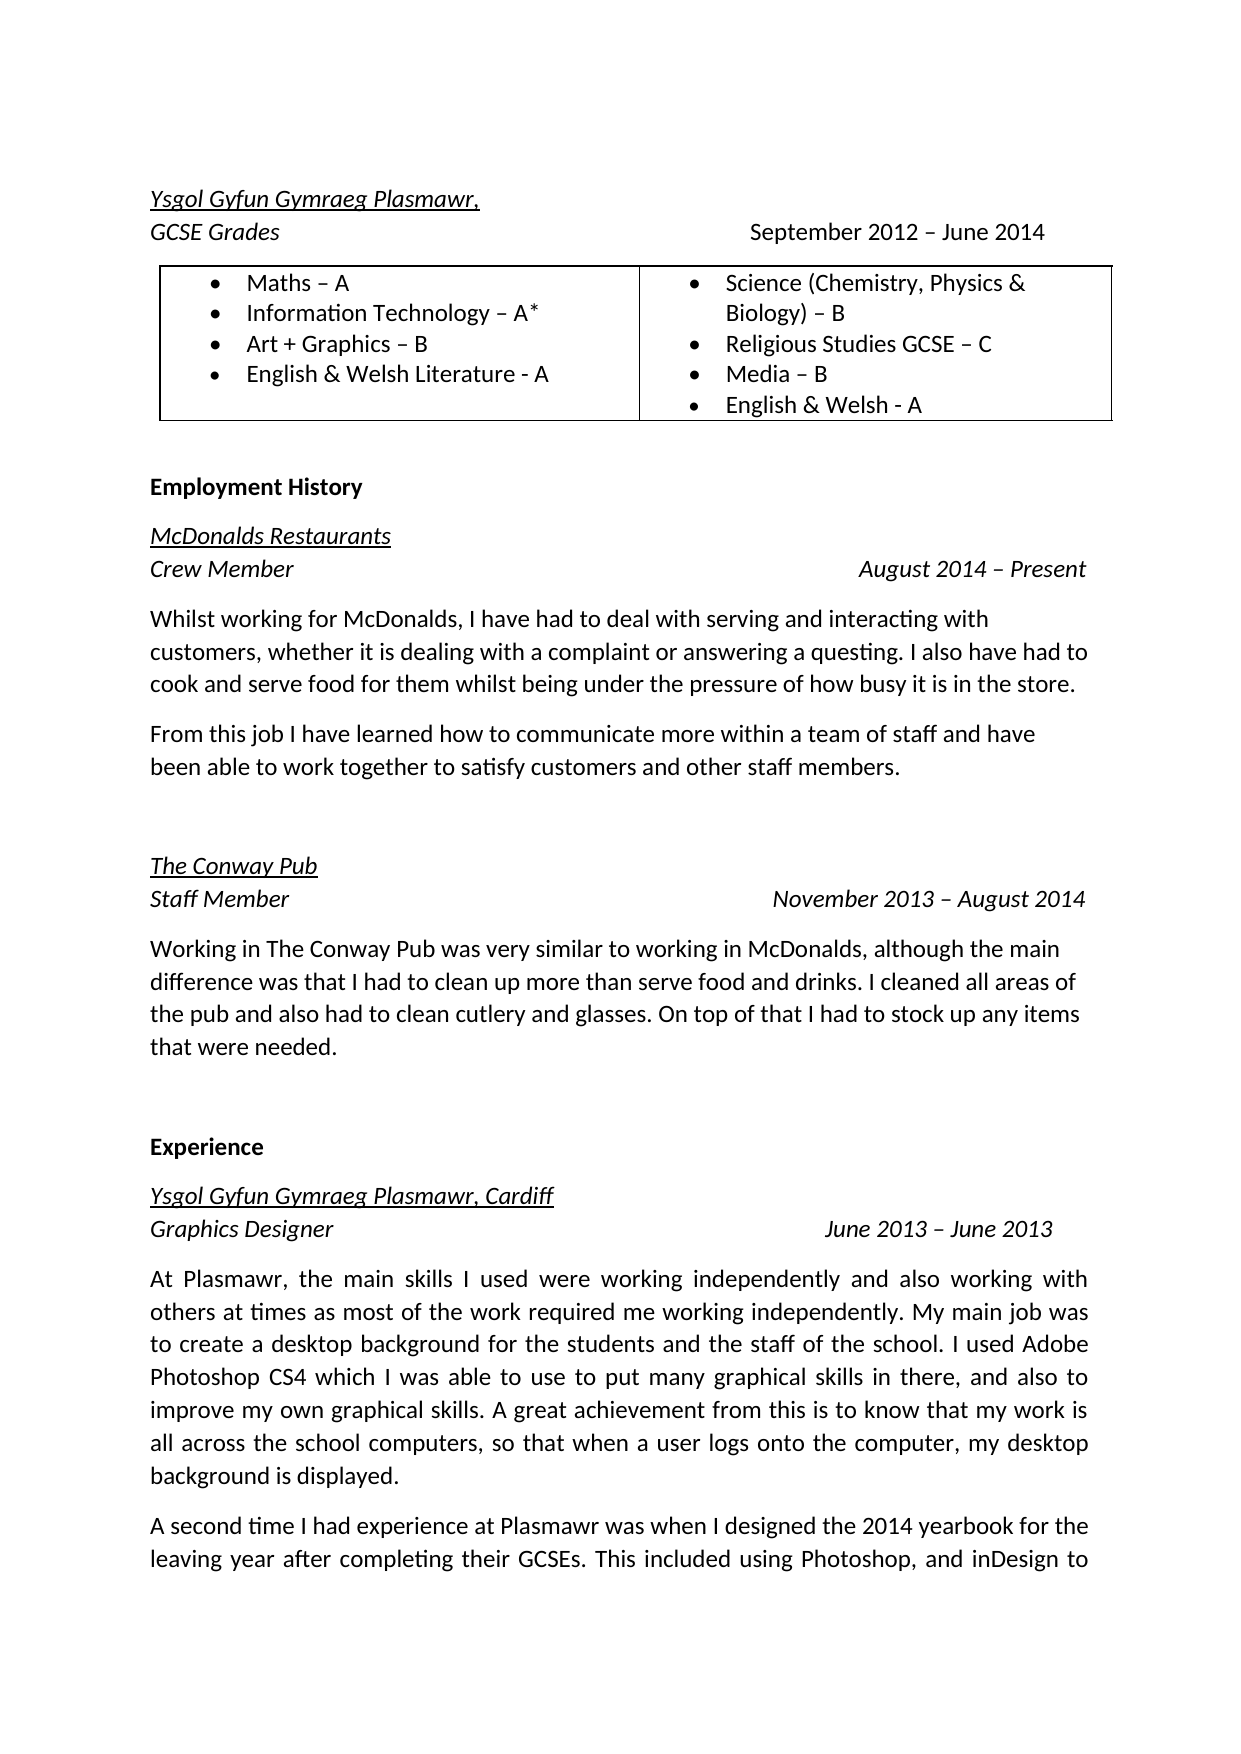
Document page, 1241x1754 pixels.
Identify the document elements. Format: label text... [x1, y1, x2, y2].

text From this job I have learned how to communicate more within a team of staff and have been able to work together to satisfy customers and other staff members. [150, 718, 1090, 782]
text Experience [150, 1131, 1090, 1161]
text McDonalds Restaurants Crew Member August 2014 – Present [150, 520, 1090, 584]
text At Plasmawr, the main skills I used were working independently and also working with others at times as most of the work required me working independently. My main job was to create a desktop background for the students and the staff of the school. I used Adobe Photoshop CS4 which I was able to use to put many graphical skills in there, and also to improve my own graphical skills. A great achievement from this is to know that my work is all across the school computers, so that when a user logs onto the computer, my desktop background is displayed. [150, 1263, 1090, 1491]
text Whilst working for McDonalds, I have had to deal with serving and interacting with customers, whether it is dealing with a complaint or answering a questing. I also have had to cook and serve food for them whilst being under the pressure of how busy it is in the store. [150, 603, 1090, 699]
table_header Maths – A Information Technology – A* Art + Graphics – B English & Welsh Literature - A [161, 267, 639, 419]
text The Conway Pub Staff Member November 2013 – August 2014 [150, 850, 1090, 914]
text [150, 1510, 1090, 1573]
table_header Science (Chemistry, Physics & Biology) – B Religious Studies GCSE – C Media – B English & Welsh - A [640, 267, 1111, 419]
text Employment History [150, 471, 1090, 501]
text Ysgol Gyfun Gymraeg Plasmawr, Cardiff Graphics Designer June 2013 – June 2013 [150, 1180, 1090, 1244]
text Working in The Conway Pub was very similar to working in McDonalds, although the main difference was that I had to clean up more than serve food and drinks. I cleaned all areas of the pub and also had to clean cutlery and glasses. On top of that I had to stock up any items that were needed. [150, 933, 1090, 1062]
text Ysgol Gyfun Gymraeg Plasmawr, GCSE Grades September 2012 – June 2014 [150, 150, 1090, 246]
